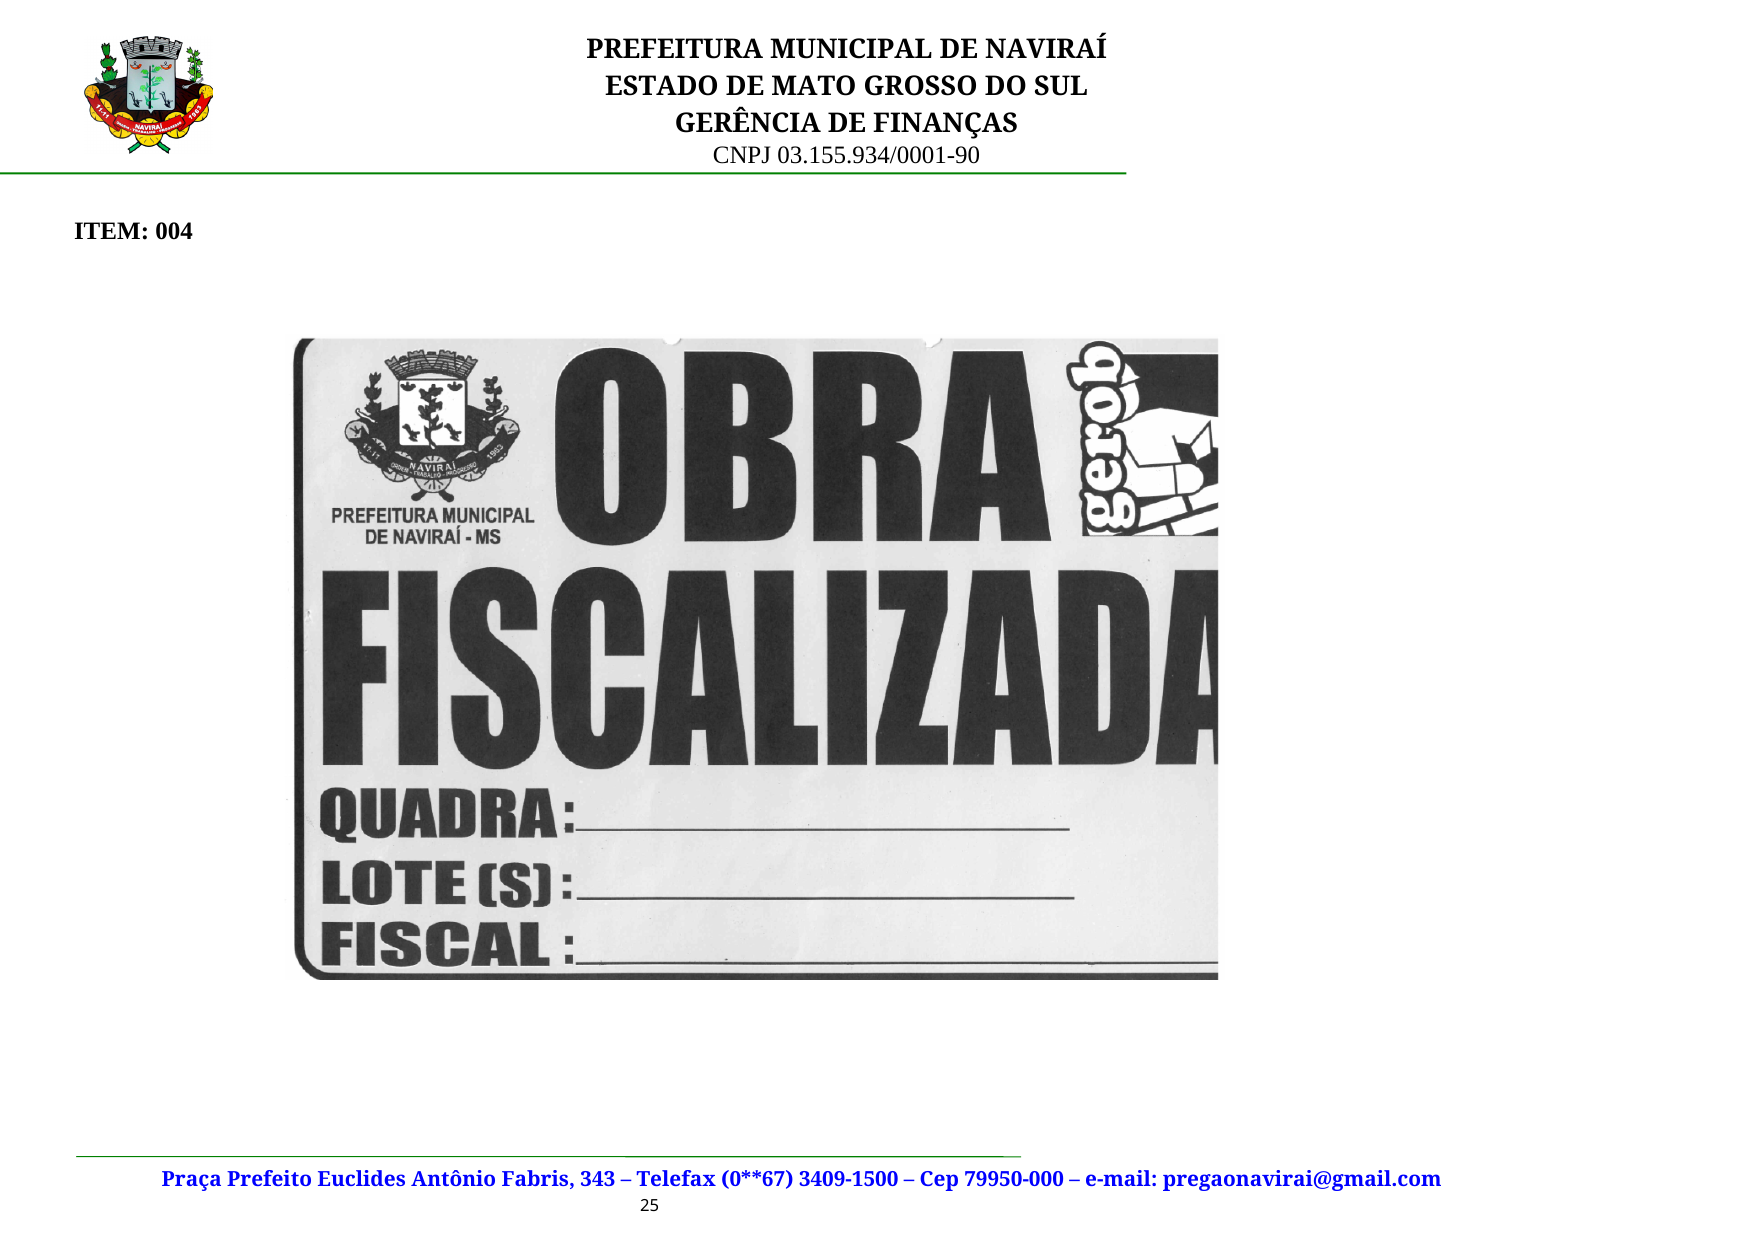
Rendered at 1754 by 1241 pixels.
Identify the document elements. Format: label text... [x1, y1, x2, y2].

picture [286, 334, 1232, 980]
picture [84, 36, 213, 154]
text ITEM: 004 [74, 216, 1594, 245]
